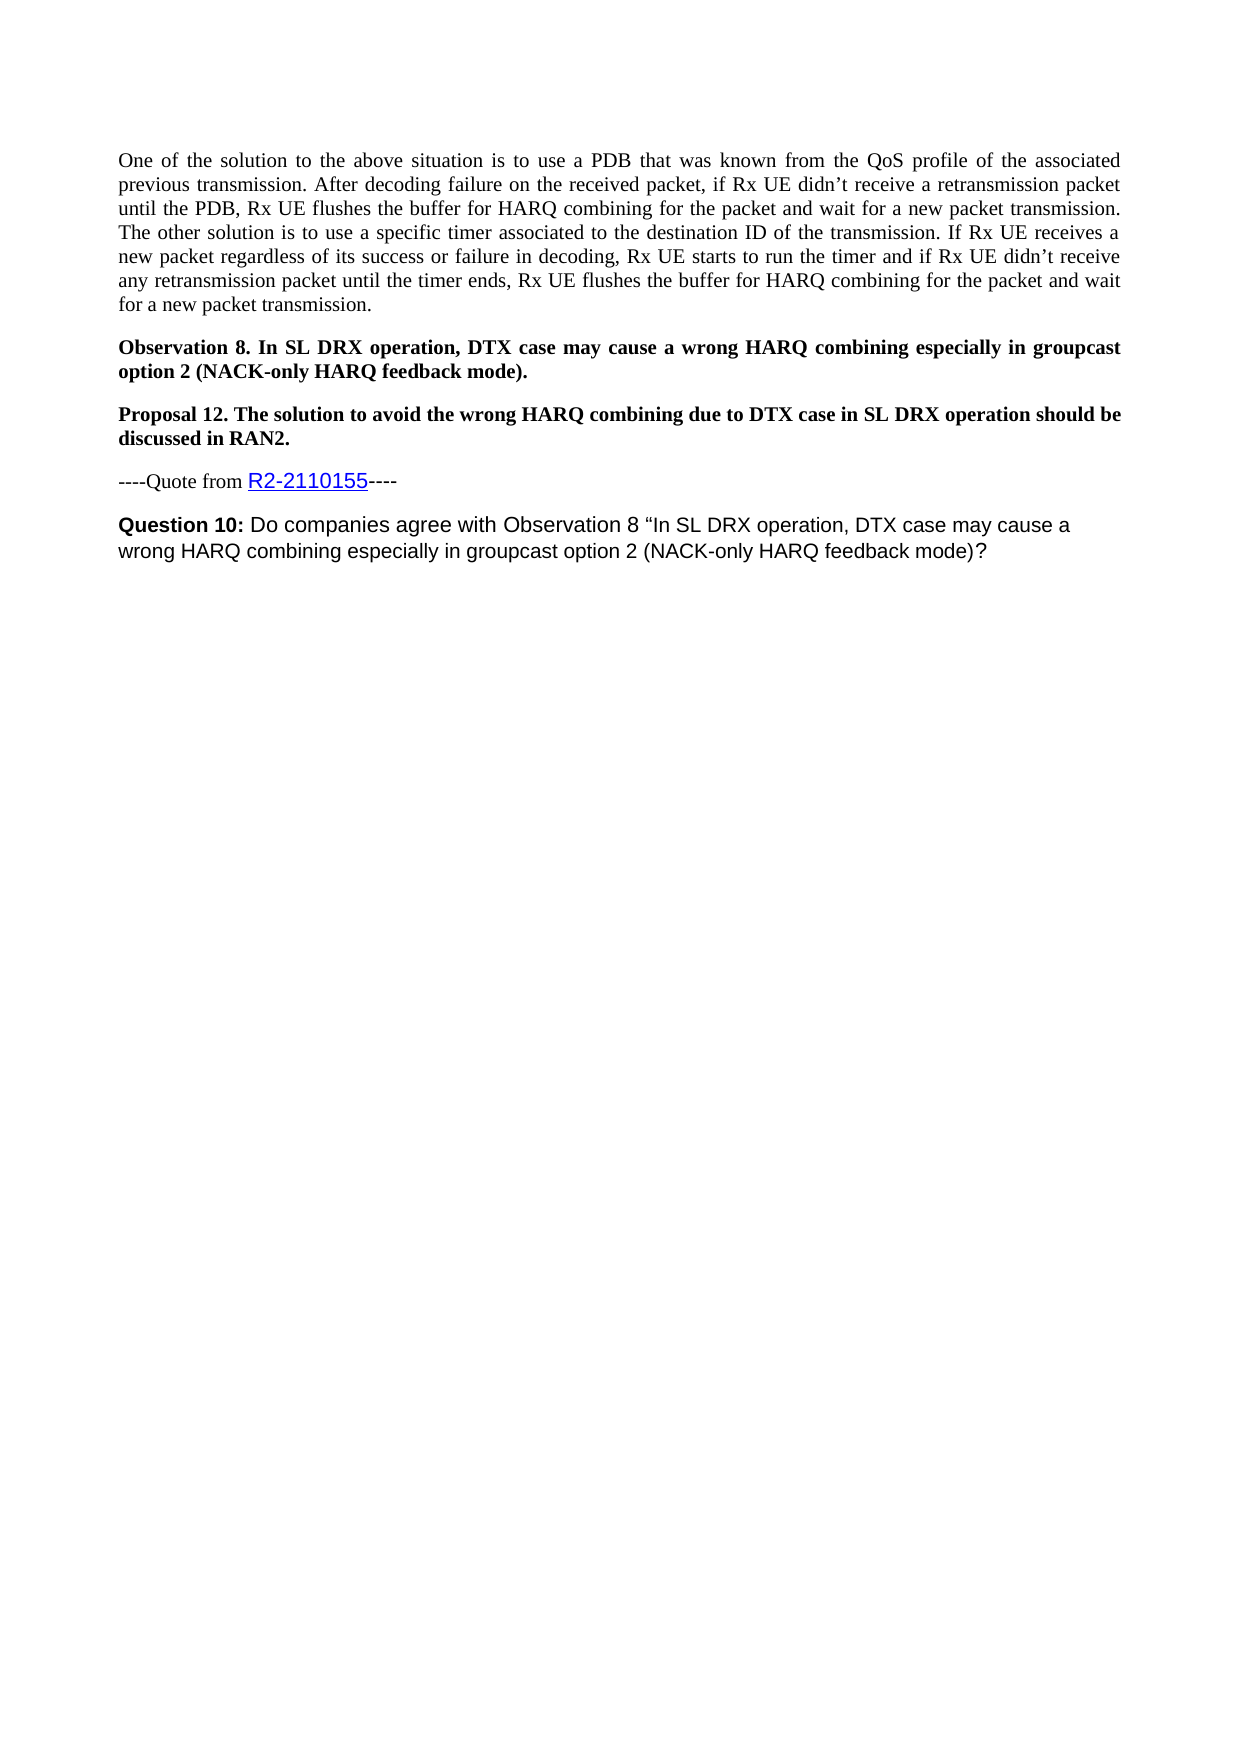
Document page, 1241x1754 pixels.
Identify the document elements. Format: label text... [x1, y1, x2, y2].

text Observation 8. In SL DRX operation, DTX case may cause a wrong HARQ combining especially in groupcast option 2 (NACK-only HARQ feedback mode). [118, 335, 1122, 383]
text Question 10: Do companies agree with Observation 8 “In SL DRX operation, DTX case may cause a wrong HARQ combining especially in groupcast option 2 (NACK-only HARQ feedback mode)? [118, 512, 1122, 563]
text Proposal 12. The solution to avoid the wrong HARQ combining due to DTX case in SL DRX operation should be discussed in RAN2. [118, 402, 1122, 450]
text ----Quote from R2-2110155---- [118, 468, 1122, 494]
text One of the solution to the above situation is to use a PDB that was known from the QoS profile of the associated previous transmission. After decoding failure on the received packet, if Rx UE didn’t receive a retransmission packet until the PDB, Rx UE flushes the buffer for HARQ combining for the packet and wait for a new packet transmission. The other solution is to use a specific timer associated to the destination ID of the transmission. If Rx UE receives a new packet regardless of its success or failure in decoding, Rx UE starts to run the timer and if Rx UE didn’t receive any retransmission packet until the timer ends, Rx UE flushes the buffer for HARQ combining for the packet and wait for a new packet transmission. [118, 147, 1122, 316]
